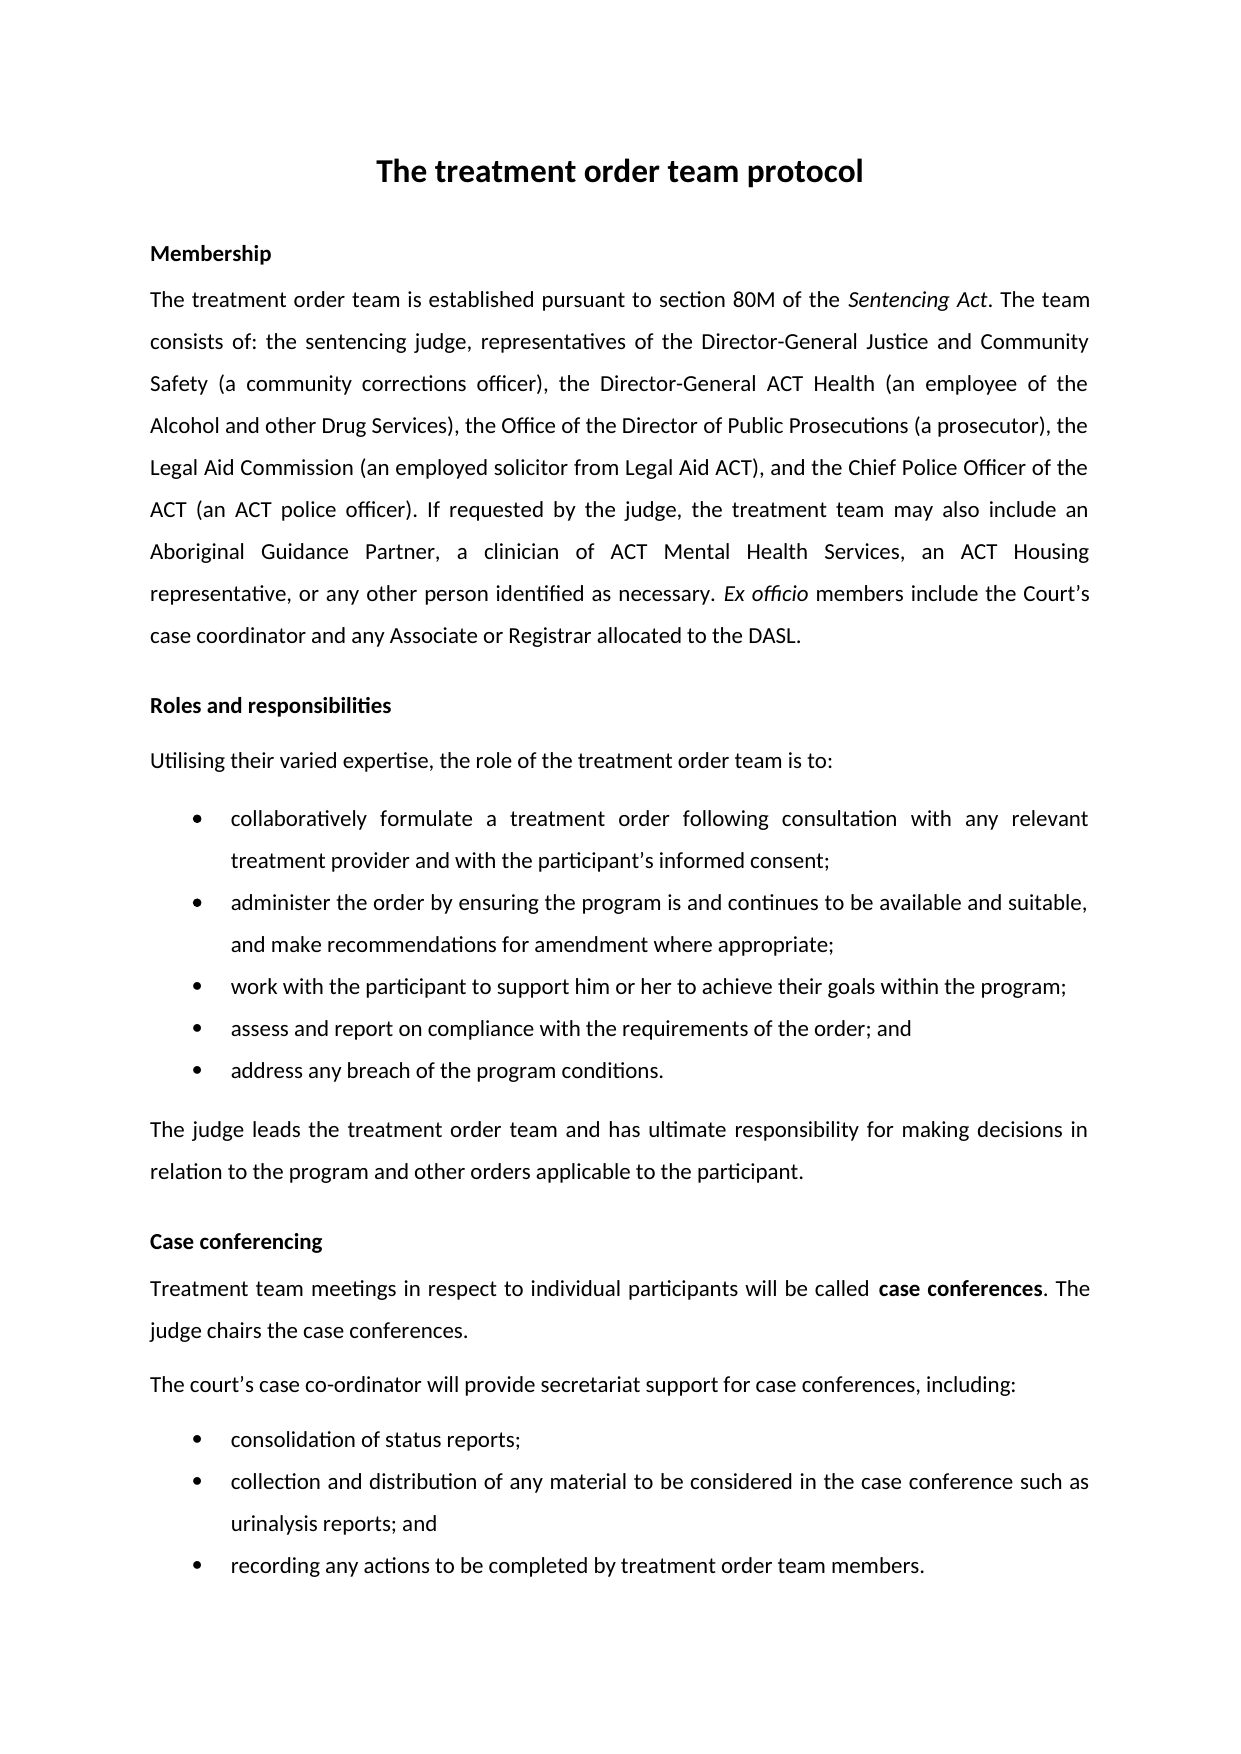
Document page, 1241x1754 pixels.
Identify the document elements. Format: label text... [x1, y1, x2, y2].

text The treatment order team is established pursuant to section 80M of the Sentencing Act. The team consists of: the sentencing judge, representatives of the Director-General Justice and Community Safety (a community corrections officer), the Director-General ACT Health (an employee of the Alcohol and other Drug Services), the Office of the Director of Public Prosecutions (a prosecutor), the Legal Aid Commission (an employed solicitor from Legal Aid ACT), and the Chief Police Officer of the ACT (an ACT police officer). If requested by the judge, the treatment team may also include an Aboriginal Guidance Partner, a clinician of ACT Mental Health Services, an ACT Housing representative, or any other person identified as necessary. Ex officio members include the Court’s case coordinator and any Associate or Registrar allocated to the DASL. [150, 286, 1090, 649]
list work with the participant to support him or her to achieve their goals within the program; [193, 972, 1090, 1000]
list collection and distribution of any material to be considered in the case conference such as urinalysis reports; and [193, 1467, 1090, 1537]
text Roles and responsibilities [150, 691, 1090, 719]
list recording any actions to be completed by treatment order team members. [193, 1551, 1090, 1579]
text The judge leads the treatment order team and has ultimate responsibility for making decisions in relation to the program and other orders applicable to the participant. [150, 1115, 1090, 1185]
text The court’s case co-ordinator will provide secretariat support for case conferences, including: [150, 1370, 1090, 1398]
list administer the order by ensuring the program is and continues to be available and suitable, and make recommendations for amendment where appropriate; [193, 888, 1090, 958]
text Utilising their varied expertise, the role of the treatment order team is to: [150, 746, 1090, 774]
list consolidation of status reports; [193, 1425, 1090, 1453]
list assess and report on compliance with the requirements of the order; and [193, 1014, 1090, 1042]
list collaboratively formulate a treatment order following consultation with any relevant treatment provider and with the participant’s informed consent; [193, 804, 1090, 874]
text Treatment team meetings in respect to individual participants will be called case conferences. The judge chairs the case conferences. [150, 1274, 1090, 1344]
text The treatment order team protocol [150, 150, 1090, 191]
text Membership [150, 239, 1090, 267]
text Case conferencing [150, 1227, 1090, 1255]
list address any breach of the program conditions. [193, 1056, 1090, 1084]
